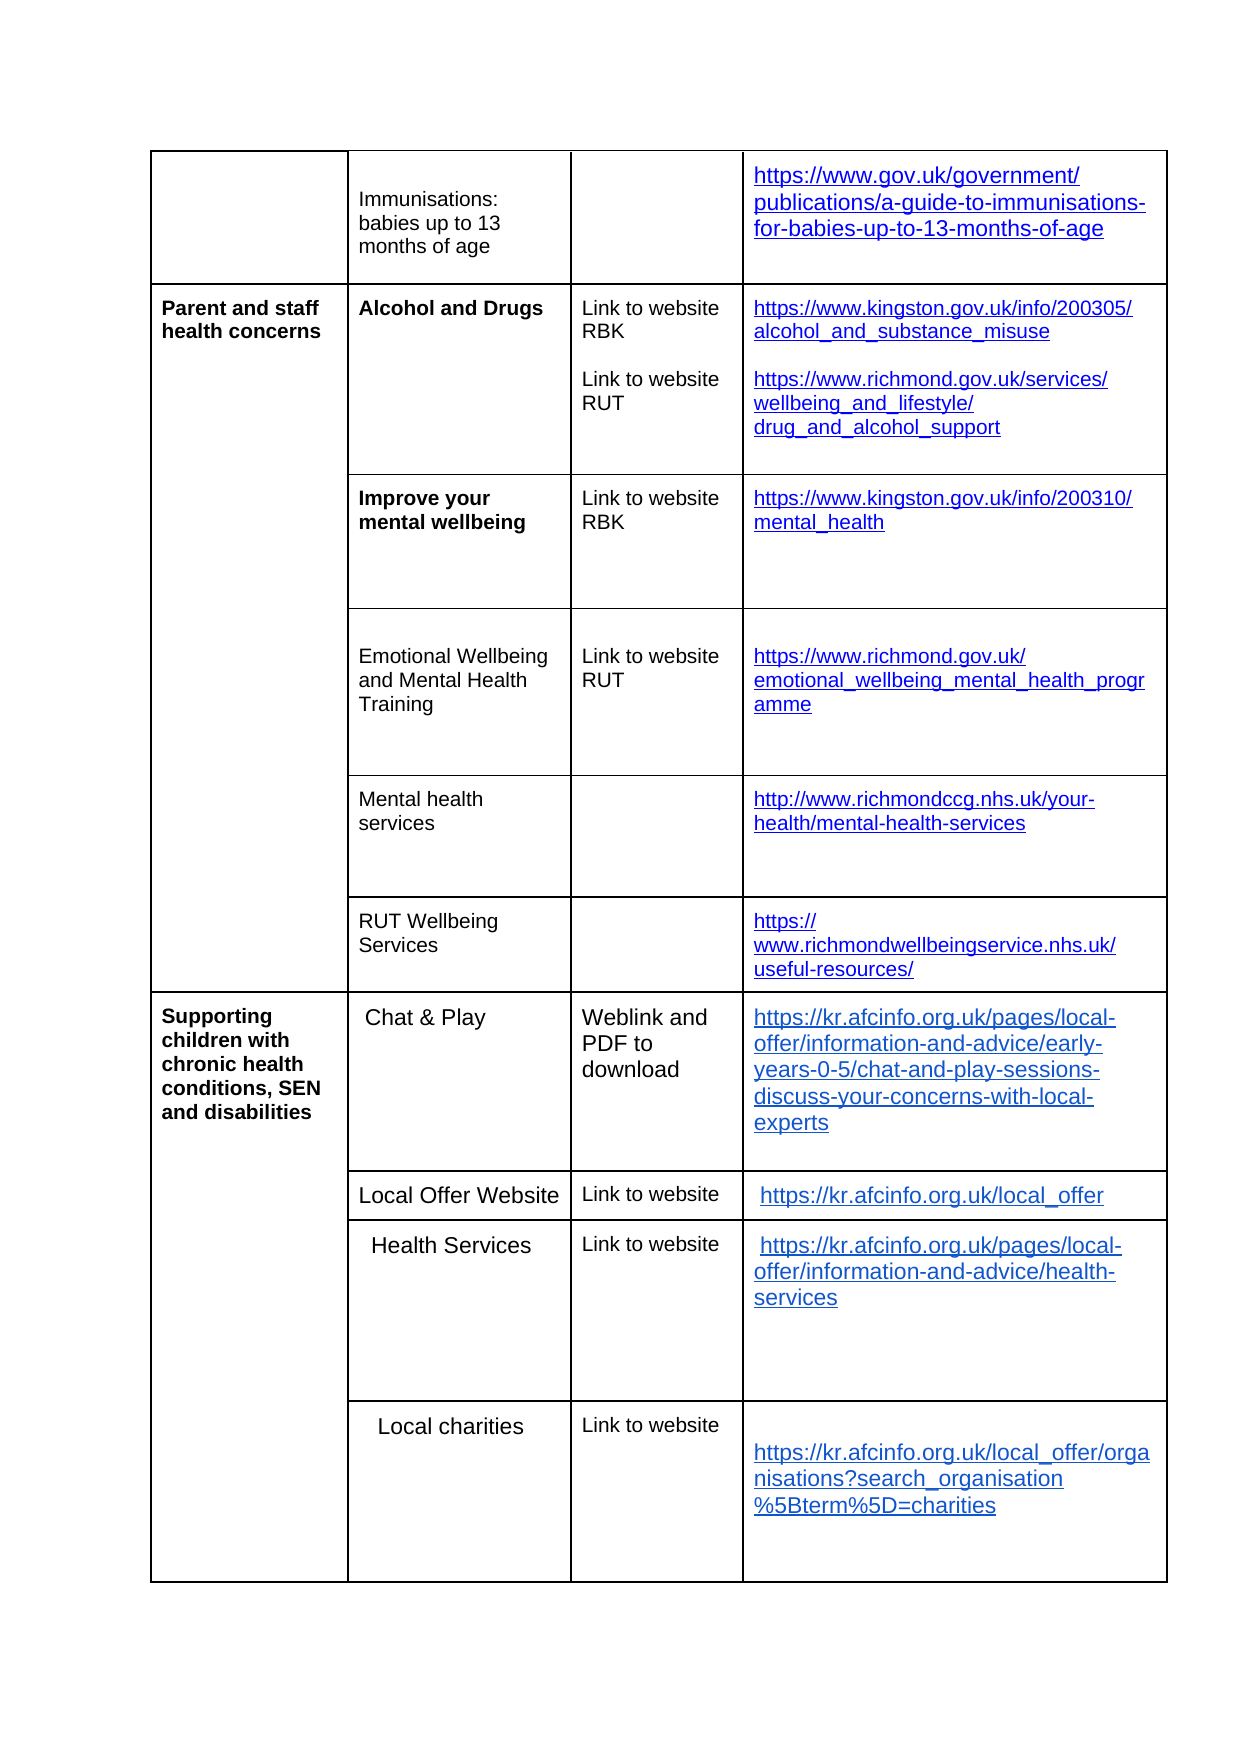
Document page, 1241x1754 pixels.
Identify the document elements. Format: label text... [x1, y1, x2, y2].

table_cell Parent and staff health concerns [152, 285, 347, 991]
table_cell https://kr.afcinfo.org.uk/pages/local-offer/information-and-advice/health-services [744, 1221, 1166, 1400]
table_cell https://kr.afcinfo.org.uk/local_offer/organisations?search_organisation%5Bterm%5D=charities [744, 1402, 1166, 1581]
table_cell Local charities [349, 1402, 570, 1581]
table_cell https://www.richmond.gov.uk/emotional_wellbeing_mental_health_programme [744, 609, 1166, 774]
table_cell Improve your mental wellbeing [349, 475, 570, 608]
table_cell https://www.kingston.gov.uk/info/200310/mental_health [744, 475, 1166, 608]
table_cell https://www.gov.uk/government/publications/a-guide-to-immunisations-for-babies-up-to-13-months-of-age [743, 151, 1166, 283]
table_cell Local Offer Website [349, 1172, 570, 1219]
table_cell Link to website RBK Link to website RUT [572, 285, 742, 473]
table_cell Supporting children with chronic health conditions, SEN and disabilities [152, 993, 347, 1581]
table_cell [571, 151, 743, 283]
table_cell https://www.kingston.gov.uk/info/200305/alcohol_and_substance_misuse https://www.richmond.gov.uk/services/wellbeing_and_lifestyle/drug_and_alcohol_support [744, 285, 1166, 473]
table_cell Link to website [572, 1221, 742, 1400]
table_cell Link to website RBK [572, 475, 742, 608]
table_cell Alcohol and Drugs [349, 285, 570, 473]
table_cell Link to website [572, 1172, 742, 1219]
table_cell Link to website RUT [572, 609, 742, 774]
table_cell Immunisations: babies up to 13 months of age [349, 151, 571, 283]
table_cell Mental health services [349, 776, 570, 896]
table_cell RUT Wellbeing Services [349, 898, 570, 991]
table_cell [572, 776, 742, 896]
table_cell Health Services [349, 1221, 570, 1400]
table_cell http://www.richmondccg.nhs.uk/your-health/mental-health-services [744, 776, 1166, 896]
table_cell Emotional Wellbeing and Mental Health Training [349, 609, 570, 774]
table_cell Chat & Play [349, 993, 570, 1170]
table_cell Link to website [572, 1402, 742, 1581]
table_cell Weblink and PDF to download [572, 993, 742, 1170]
table_cell https://kr.afcinfo.org.uk/local_offer [744, 1172, 1166, 1219]
table_cell [572, 898, 742, 991]
table_cell https://www.richmondwellbeingservice.nhs.uk/useful-resources/ [744, 898, 1166, 991]
table_cell https://kr.afcinfo.org.uk/pages/local-offer/information-and-advice/early-years-0-5/chat-and-play-sessions-discuss-your-concerns-with-local-experts [744, 993, 1166, 1170]
